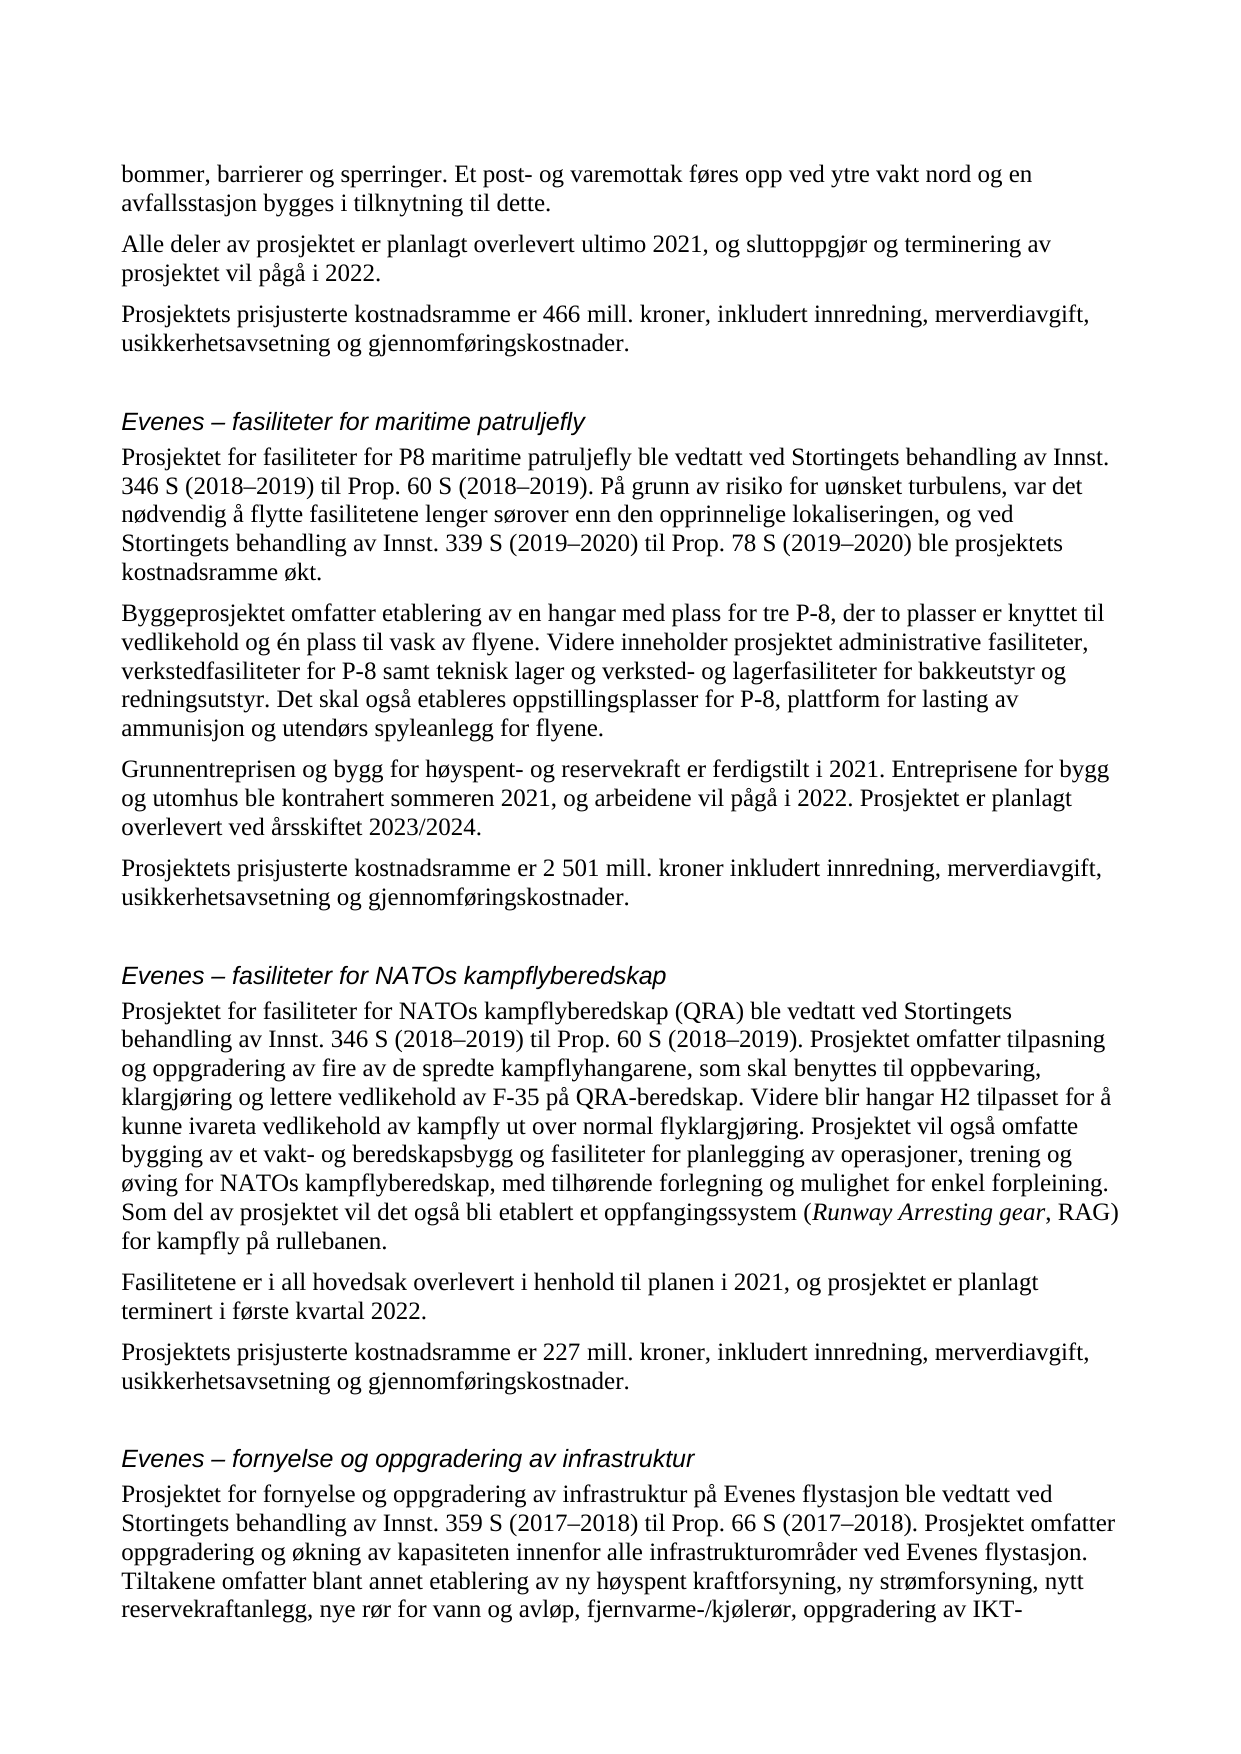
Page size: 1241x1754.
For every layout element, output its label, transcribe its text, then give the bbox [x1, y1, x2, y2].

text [121, 1479, 1119, 1623]
text Grunnentreprisen og bygg for høyspent- og reservekraft er ferdigstilt i 2021. Entreprisene for bygg og utomhus ble kontrahert sommeren 2021, og arbeidene vil pågå i 2022. Prosjektet er planlagt overlevert ved årsskiftet 2023/2024. [121, 754, 1119, 841]
text Prosjektets prisjusterte kostnadsramme er 227 mill. kroner, inkludert innredning, merverdiavgift, usikkerhetsavsetning og gjennomføringskostnader. [121, 1337, 1119, 1394]
text Byggeprosjektet omfatter etablering av en hangar med plass for tre P-8, der to plasser er knyttet til vedlikehold og én plass til vask av flyene. Videre inneholder prosjektet administrative fasiliteter, verkstedfasiliteter for P-8 samt teknisk lager og verksted- og lagerfasiliteter for bakkeutstyr og redningsutstyr. Det skal også etableres oppstillingsplasser for P-8, plattform for lasting av ammunisjon og utendørs spyleanlegg for flyene. [121, 598, 1119, 742]
text Alle deler av prosjektet er planlagt overlevert ultimo 2021, og sluttoppgjør og terminering av prosjektet vil pågå i 2022. [121, 229, 1119, 287]
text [121, 159, 1119, 217]
text Prosjektets prisjusterte kostnadsramme er 466 mill. kroner, inkludert innredning, merverdiavgift, usikkerhetsavsetning og gjennomføringskostnader. [121, 299, 1119, 357]
text Evenes – fasiliteter for NATOs kampflyberedskap [121, 961, 1119, 989]
text Prosjektet for fasiliteter for NATOs kampflyberedskap (QRA) ble vedtatt ved Stortingets behandling av Innst. 346 S (2018–2019) til Prop. 60 S (2018–2019). Prosjektet omfatter tilpasning og oppgradering av fire av de spredte kampflyhangarene, som skal benyttes til oppbevaring, klargjøring og lettere vedlikehold av F-35 på QRA-beredskap. Videre blir hangar H2 tilpasset for å kunne ivareta vedlikehold av kampfly ut over normal flyklargjøring. Prosjektet vil også omfatte bygging av et vakt- og beredskapsbygg og fasiliteter for planlegging av operasjoner, trening og øving for NATOs kampflyberedskap, med tilhørende forlegning og mulighet for enkel forpleining. Som del av prosjektet vil det også bli etablert et oppfangingssystem (Runway Arresting gear, RAG) for kampfly på rullebanen. [121, 996, 1119, 1254]
text Evenes – fornyelse og oppgradering av infrastruktur [121, 1444, 1119, 1473]
text Fasilitetene er i all hovedsak overlevert i henhold til planen i 2021, og prosjektet er planlagt terminert i første kvartal 2022. [121, 1267, 1119, 1324]
text Prosjektet for fasiliteter for P8 maritime patruljefly ble vedtatt ved Stortingets behandling av Innst. 346 S (2018–2019) til Prop. 60 S (2018–2019). På grunn av risiko for uønsket turbulens, var det nødvendig å flytte fasilitetene lenger sørover enn den opprinnelige lokaliseringen, og ved Stortingets behandling av Innst. 339 S (2019–2020) til Prop. 78 S (2019–2020) ble prosjektets kostnadsramme økt. [121, 442, 1119, 586]
text Evenes – fasiliteter for maritime patruljefly [121, 407, 1119, 436]
text Prosjektets prisjusterte kostnadsramme er 2 501 mill. kroner inkludert innredning, merverdiavgift, usikkerhetsavsetning og gjennomføringskostnader. [121, 853, 1119, 911]
